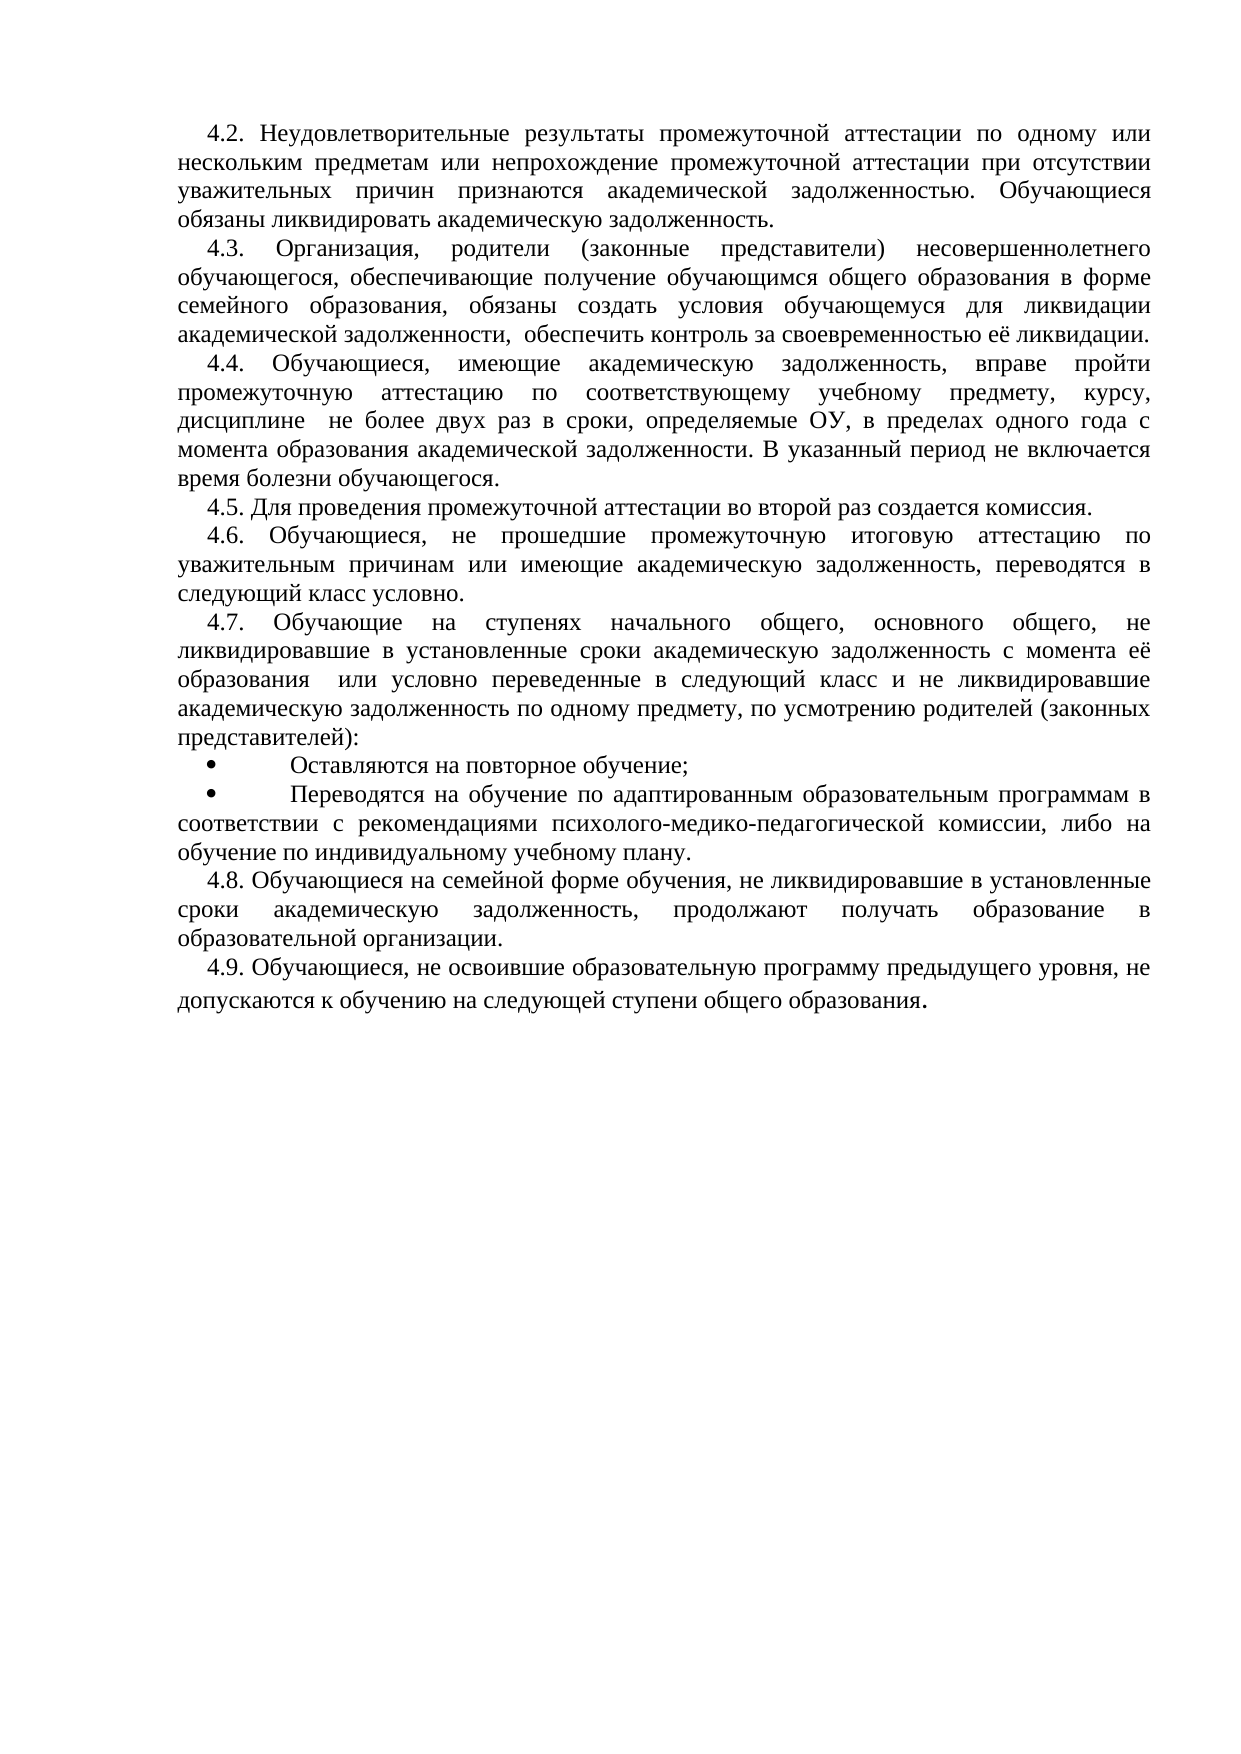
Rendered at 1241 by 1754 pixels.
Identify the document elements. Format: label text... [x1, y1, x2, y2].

list Оставляются на повторное обучение; [177, 751, 1152, 779]
text 4.4. Обучающиеся, имеющие академическую задолженность, вправе пройти промежуточную аттестацию по соответствующему учебному предмету, курсу, дисциплине не более двух раз в сроки, определяемые ОУ, в пределах одного года с момента образования академической задолженности. В указанный период не включается время болезни обучающегося. [177, 348, 1152, 492]
text 4.6. Обучающиеся, не прошедшие промежуточную итоговую аттестацию по уважительным причинам или имеющие академическую задолженность, переводятся в следующий класс условно. [177, 521, 1152, 607]
text 4.8. Обучающиеся на семейной форме обучения, не ликвидировавшие в установленные сроки академическую задолженность, продолжают получать образование в образовательной организации. [177, 866, 1152, 952]
list Переводятся на обучение по адаптированным образовательным программам в соответствии с рекомендациями психолого-медико-педагогической комиссии, либо на обучение по индивидуальному учебному плану. [177, 779, 1152, 866]
text 4.5. Для проведения промежуточной аттестации во второй раз создается комиссия. [177, 492, 1152, 521]
text 4.7. Обучающие на ступенях начального общего, основного общего, не ликвидировавшие в установленные сроки академическую задолженность с момента её образования или условно переведенные в следующий класс и не ликвидировавшие академическую задолженность по одному предмету, по усмотрению родителей (законных представителей): [177, 607, 1152, 751]
text 4.9. Обучающиеся, не освоившие образовательную программу предыдущего уровня, не допускаются к обучению на следующей ступени общего образования. [177, 952, 1152, 1016]
text 4.2. Неудовлетворительные результаты промежуточной аттестации по одному или нескольким предметам или непрохождение промежуточной аттестации при отсутствии уважительных причин признаются академической задолженностью. Обучающиеся обязаны ликвидировать академическую задолженность. [177, 118, 1152, 233]
text 4.3. Организация, родители (законные представители) несовершеннолетнего обучающегося, обеспечивающие получение обучающимся общего образования в форме семейного образования, обязаны создать условия обучающемуся для ликвидации академической задолженности, обеспечить контроль за своевременностью её ликвидации. [177, 233, 1152, 348]
